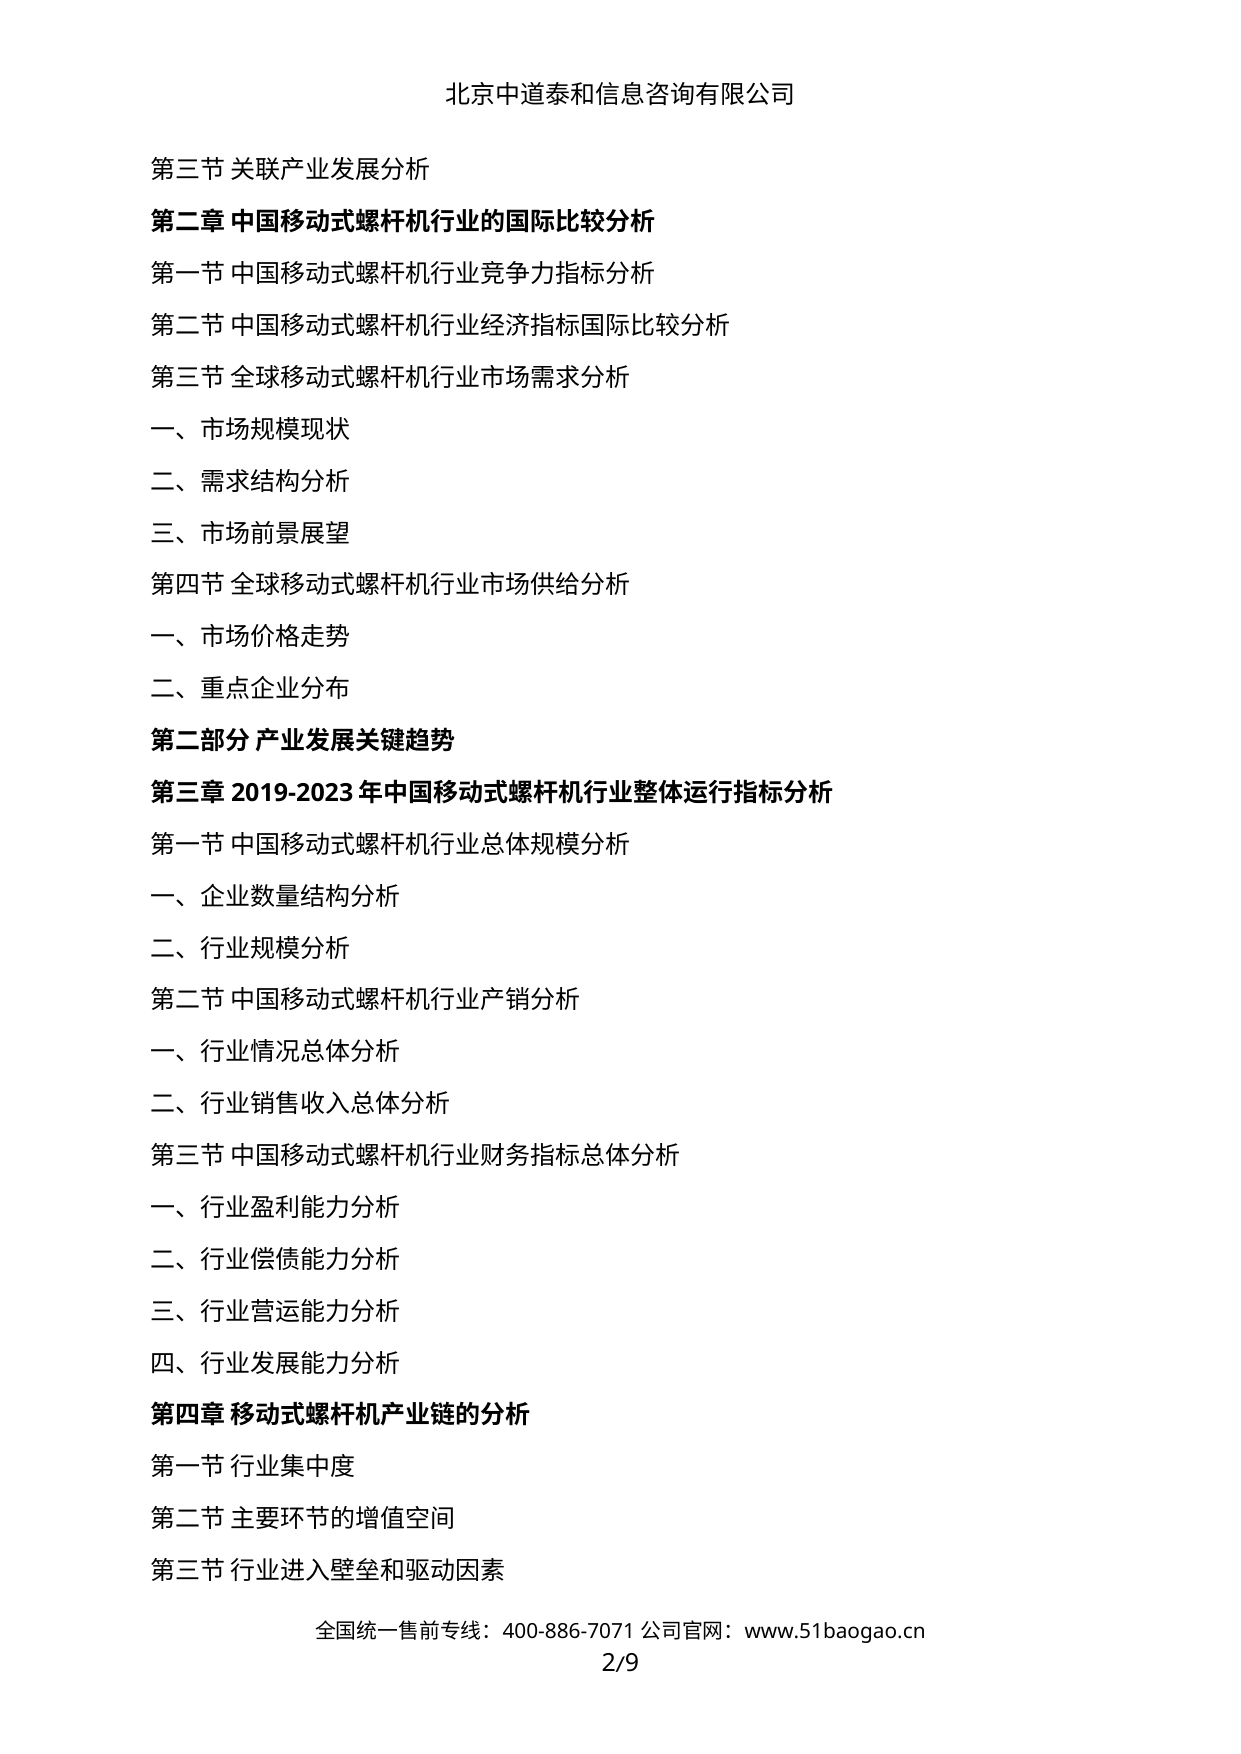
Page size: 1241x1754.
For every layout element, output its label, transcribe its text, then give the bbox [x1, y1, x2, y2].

text 一、市场价格走势 [150, 617, 1090, 653]
text 一、行业盈利能力分析 [150, 1187, 1090, 1224]
text 第一节 行业集中度 [150, 1447, 1090, 1483]
text 第三节 行业进入壁垒和驱动因素 [150, 1551, 1090, 1587]
text 一、企业数量结构分析 [150, 876, 1090, 912]
text 二、需求结构分析 [150, 461, 1090, 497]
text 一、市场规模现状 [150, 409, 1090, 446]
text 第一节 中国移动式螺杆机行业总体规模分析 [150, 824, 1090, 861]
text 第四章 移动式螺杆机产业链的分析 [150, 1395, 1090, 1431]
text 一、行业情况总体分析 [150, 1032, 1090, 1068]
text 第四节 全球移动式螺杆机行业市场供给分析 [150, 565, 1090, 601]
text 第三节 全球移动式螺杆机行业市场需求分析 [150, 357, 1090, 394]
text 第二节 中国移动式螺杆机行业产销分析 [150, 980, 1090, 1016]
text 三、行业营运能力分析 [150, 1291, 1090, 1327]
text 第三节 中国移动式螺杆机行业财务指标总体分析 [150, 1136, 1090, 1172]
text 第二部分 产业发展关键趋势 [150, 721, 1090, 757]
text 第二节 中国移动式螺杆机行业经济指标国际比较分析 [150, 306, 1090, 342]
text 第三节 关联产业发展分析 [150, 150, 1090, 186]
text 二、行业偿债能力分析 [150, 1239, 1090, 1276]
text 第二节 主要环节的增值空间 [150, 1499, 1090, 1535]
text 第三章 2019-2023年中国移动式螺杆机行业整体运行指标分析 [150, 772, 1090, 809]
text 二、行业销售收入总体分析 [150, 1084, 1090, 1120]
text 四、行业发展能力分析 [150, 1343, 1090, 1379]
text 第一节 中国移动式螺杆机行业竞争力指标分析 [150, 254, 1090, 290]
text 第二章 中国移动式螺杆机行业的国际比较分析 [150, 202, 1090, 238]
text 二、行业规模分析 [150, 928, 1090, 964]
text 二、重点企业分布 [150, 669, 1090, 705]
text 三、市场前景展望 [150, 513, 1090, 549]
